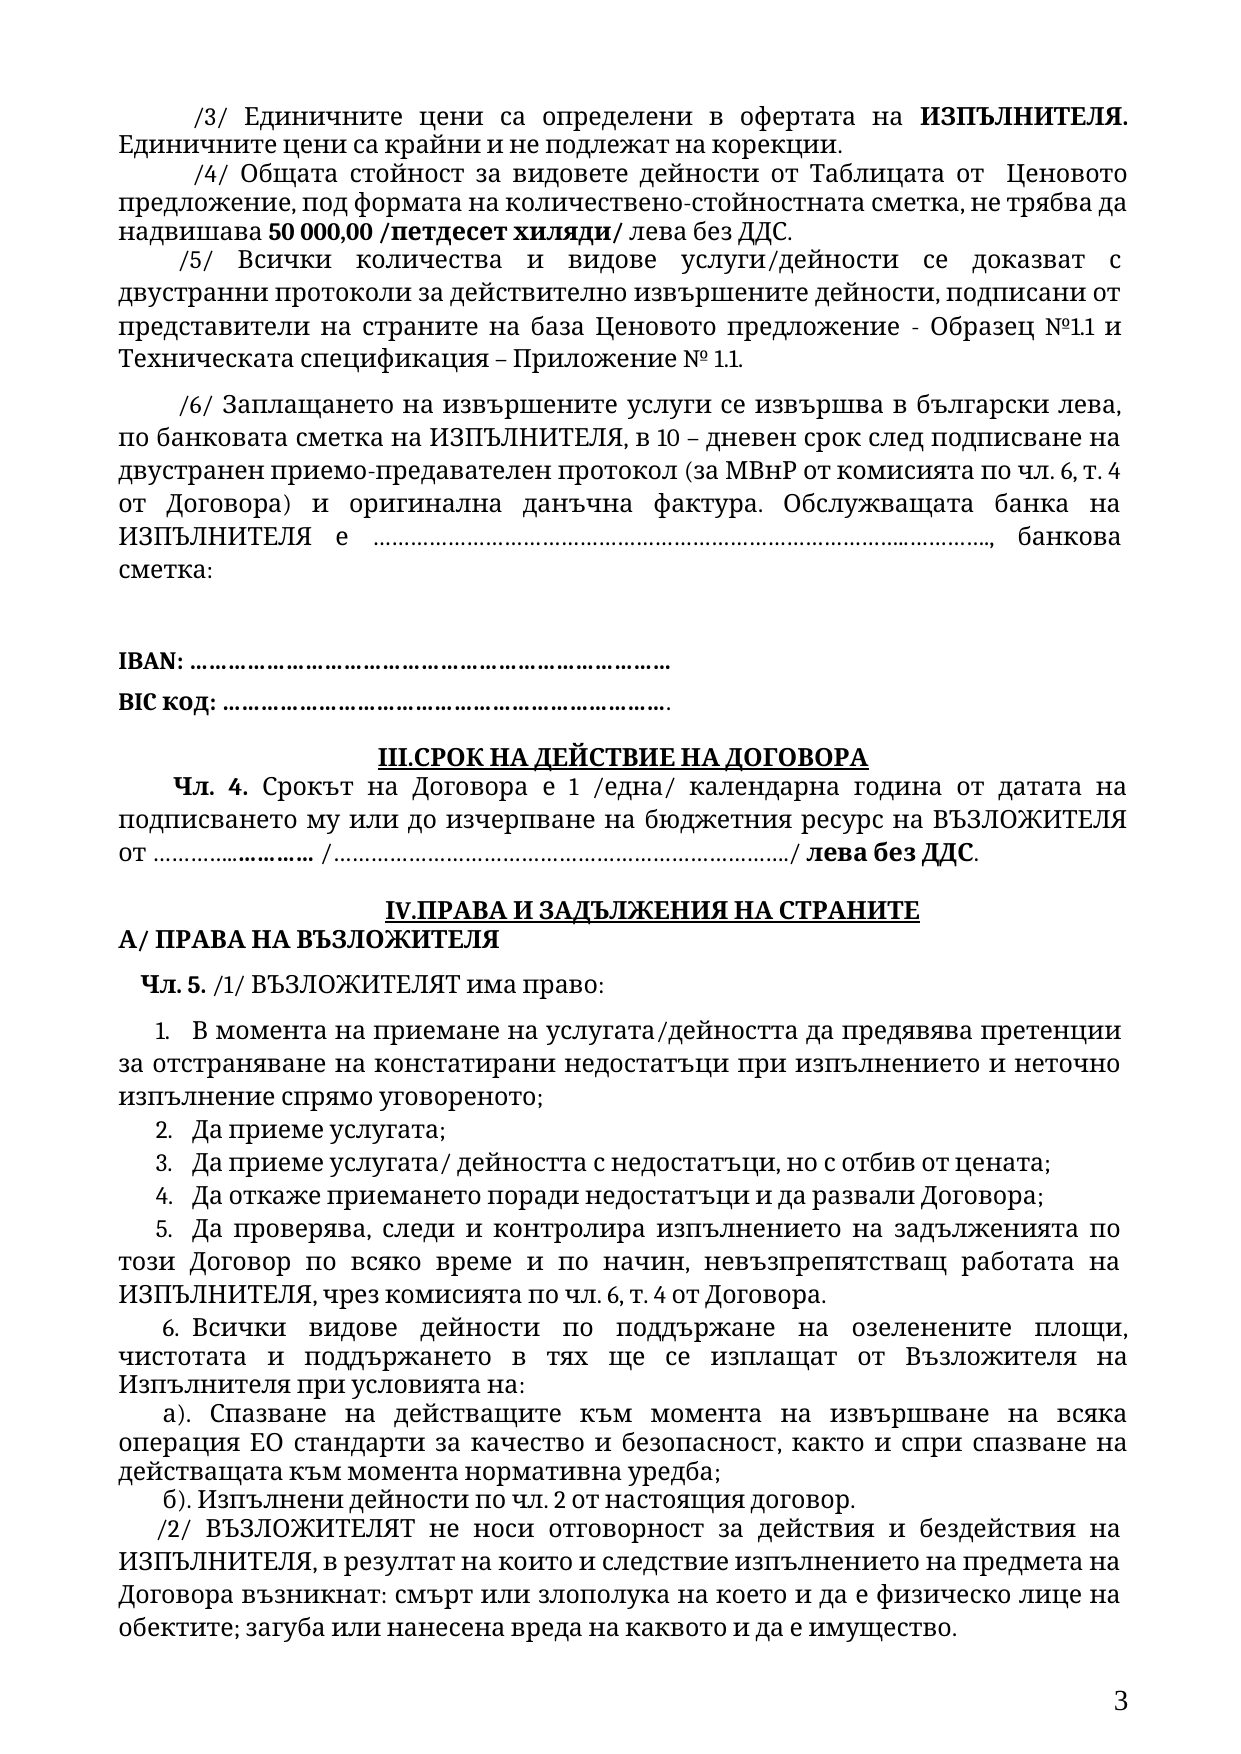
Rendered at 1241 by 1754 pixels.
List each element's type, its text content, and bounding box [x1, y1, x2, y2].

text ІІІ.СРОК НА ДЕЙСТВИЕ НА ДОГОВОРА [118, 744, 1128, 773]
text IBAN: ………………………………………………………………… [118, 647, 1122, 676]
text ІV.ПРАВА И ЗАДЪЛЖЕНИЯ НА СТРАНИТЕ [59, 897, 1128, 926]
text А/ ПРАВА НА ВЪЗЛОЖИТЕЛЯ [118, 926, 1122, 954]
list Да приеме услугата; [156, 1116, 1122, 1144]
text /2/ ВЪЗЛОЖИТЕЛЯТ не носи отговорност за действия и бездействия на ИЗПЪЛНИТЕЛЯ, в резултат на които и следствие изпълнението на предмета на Договора възникнат: смърт или злополука на което и да е физическо лице на обектите; загуба или нанесена вреда на каквото и да е имущество. [118, 1515, 1122, 1643]
text Чл. 4. Срокът на Договора е 1 /една/ календарна година от датата на подписването му или до изчерпване на бюджетния ресурс на ВЪЗЛОЖИТЕЛЯ от …………..………… /………………………………………………………………./ лева без ДДС. [118, 773, 1128, 867]
list В момента на приемане на услугата/дейността да предявява претенции за отстраняване на констатирани недостатъци при изпълнението и неточно изпълнение спрямо уговореното; [118, 1017, 1122, 1111]
text /4/ Общата стойност за видовете дейности от Таблицата от Ценовото предложение, под формата на количествено-стойностната сметка, не трябва да надвишава 50 000,00 /петдесет хиляди/ лева без ДДС. [118, 160, 1128, 246]
list Да приеме услугата/ дейността с недостатъци, но с отбив от цената; [156, 1149, 1122, 1177]
text BIC код: ……………………………………………………………. [118, 688, 1122, 717]
text /3/ Единичните цени са определени в офертата на ИЗПЪЛНИТЕЛЯ. Единичните цени са крайни и не подлежат на корекции. [118, 103, 1128, 160]
text а). Спазване на действащите към момента на извършване на всяка операция ЕО стандарти за качество и безопасност, както и спри спазване на действащата към момента нормативна уредба; [118, 1400, 1128, 1486]
text Чл. 5. /1/ ВЪЗЛОЖИТЕЛЯТ има право: [118, 971, 1122, 1000]
list Да проверява, следи и контролира изпълнението на задълженията по този Договор по всяко време и по начин, невъзпрепятстващ работата на ИЗПЪЛНИТЕЛЯ, чрез комисията по чл. 6, т. 4 от Договора. [118, 1215, 1122, 1309]
text б). Изпълнени дейности по чл. 2 от настоящия договор. [118, 1486, 1128, 1515]
list Да откаже приемането поради недостатъци и да развали Договора; [156, 1182, 1122, 1210]
list Всички видове дейности по поддържане на озеленените площи, чистотата и поддържането в тях ще се изплащат от Възложителя на Изпълнителя при условията на: [118, 1314, 1128, 1400]
text /5/ Всички количества и видове услуги/дейности се доказват с двустранни протоколи за действително извършените дейности, подписани от представители на страните на база Ценовото предложение - Образец №1.1 и Техническата спецификация – Приложение № 1.1. [118, 246, 1122, 374]
text /6/ Заплащането на извършените услуги се извършва в български лева, по банковата сметка на ИЗПЪЛНИТЕЛЯ, в 10 – дневен срок след подписване на двустранен приемо-предавателен протокол (за МВнР от комисията по чл. 6, т. 4 от Договора) и оригинална данъчна фактура. Обслужващата банка на ИЗПЪЛНИТЕЛЯ е …………………………………………………………………………..…………., банкова сметка: [118, 391, 1122, 585]
